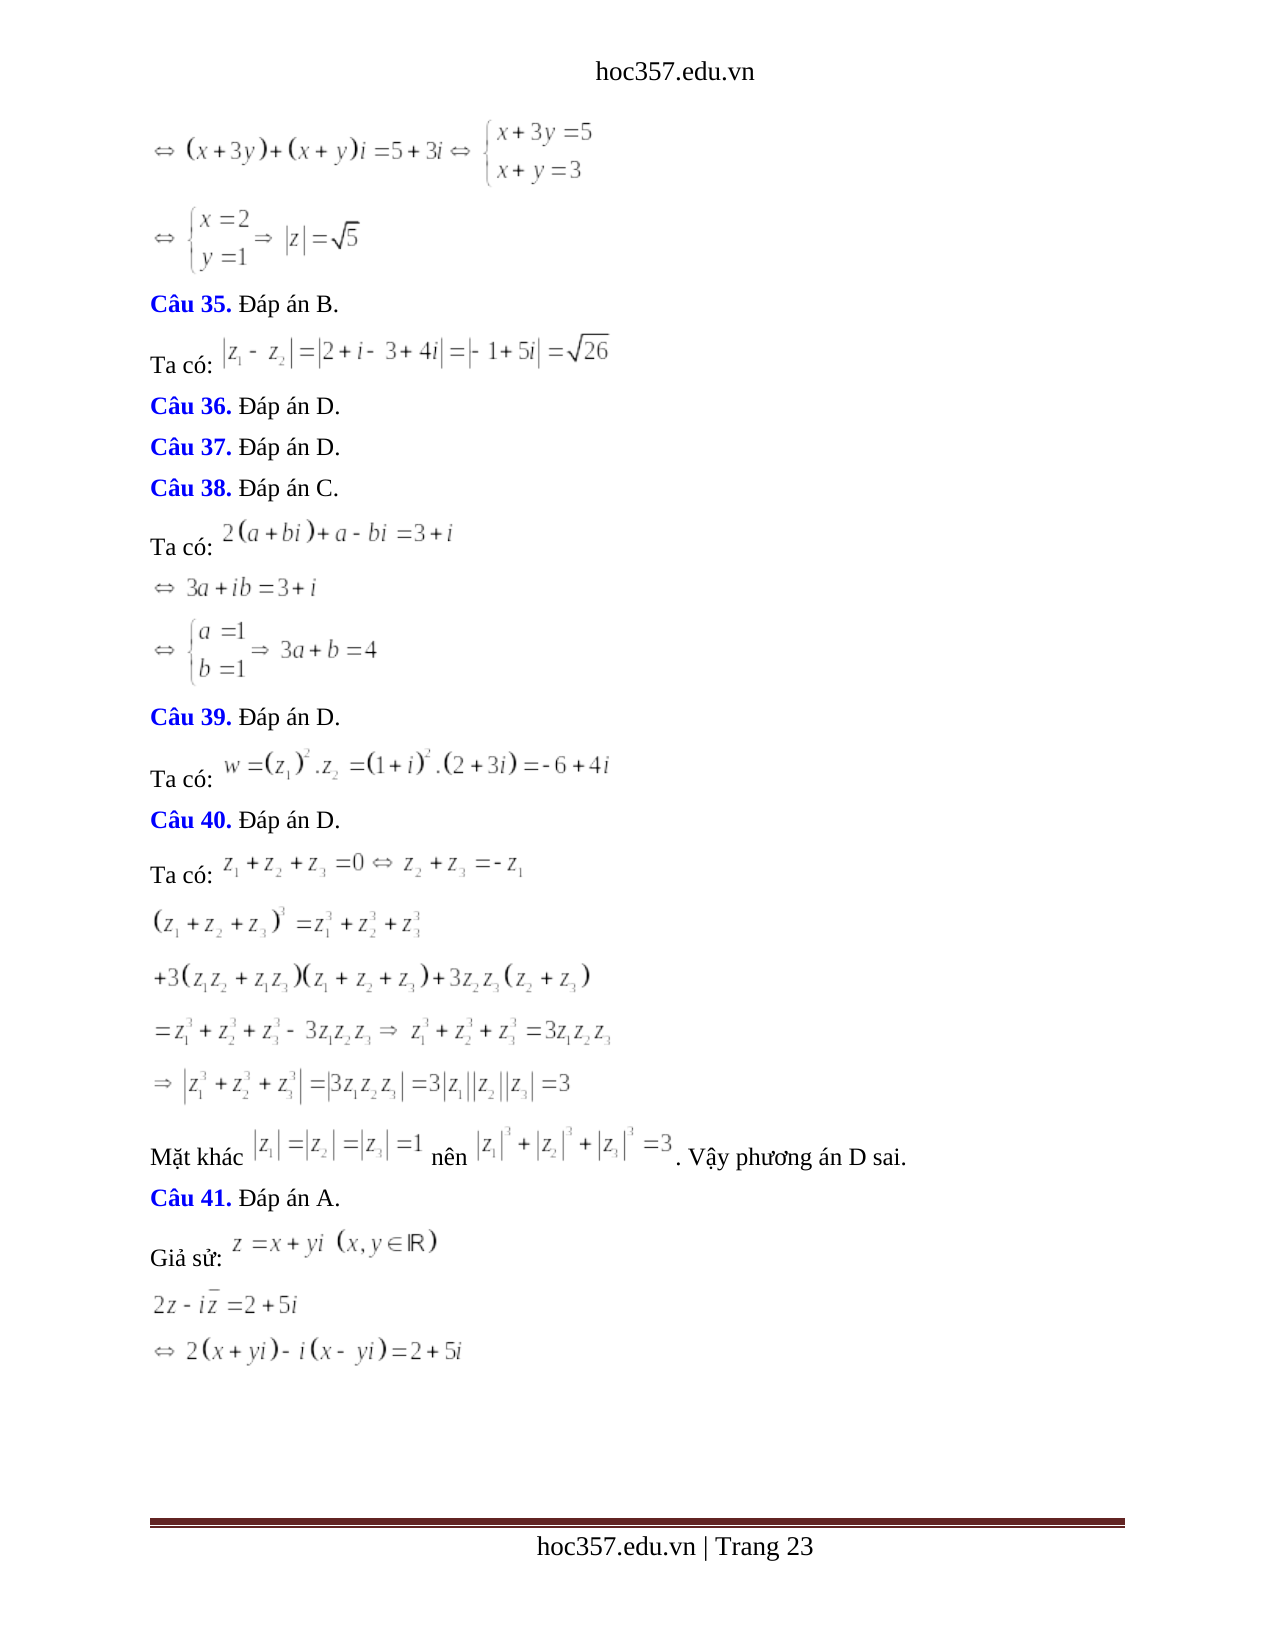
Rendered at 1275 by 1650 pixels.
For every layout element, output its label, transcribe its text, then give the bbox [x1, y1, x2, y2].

text Mặt khác nên . Vậy phương án D sai. [150, 1120, 1125, 1171]
text Ta có: [150, 742, 1125, 793]
text Câu 36. Đáp án D. [150, 391, 1125, 420]
text Câu 37. Đáp án D. [150, 432, 1125, 461]
text Câu 35. Đáp án B. [150, 289, 1125, 318]
text Ta có: [150, 513, 1125, 561]
text Giả sử: [150, 1224, 1125, 1271]
text Ta có: [150, 846, 1125, 889]
text Câu 40. Đáp án D. [150, 805, 1125, 834]
text Câu 39. Đáp án D. [150, 702, 1125, 730]
text Câu 41. Đáp án A. [150, 1183, 1125, 1212]
text Câu 38. Đáp án C. [150, 473, 1125, 501]
text Ta có: [150, 330, 1125, 379]
